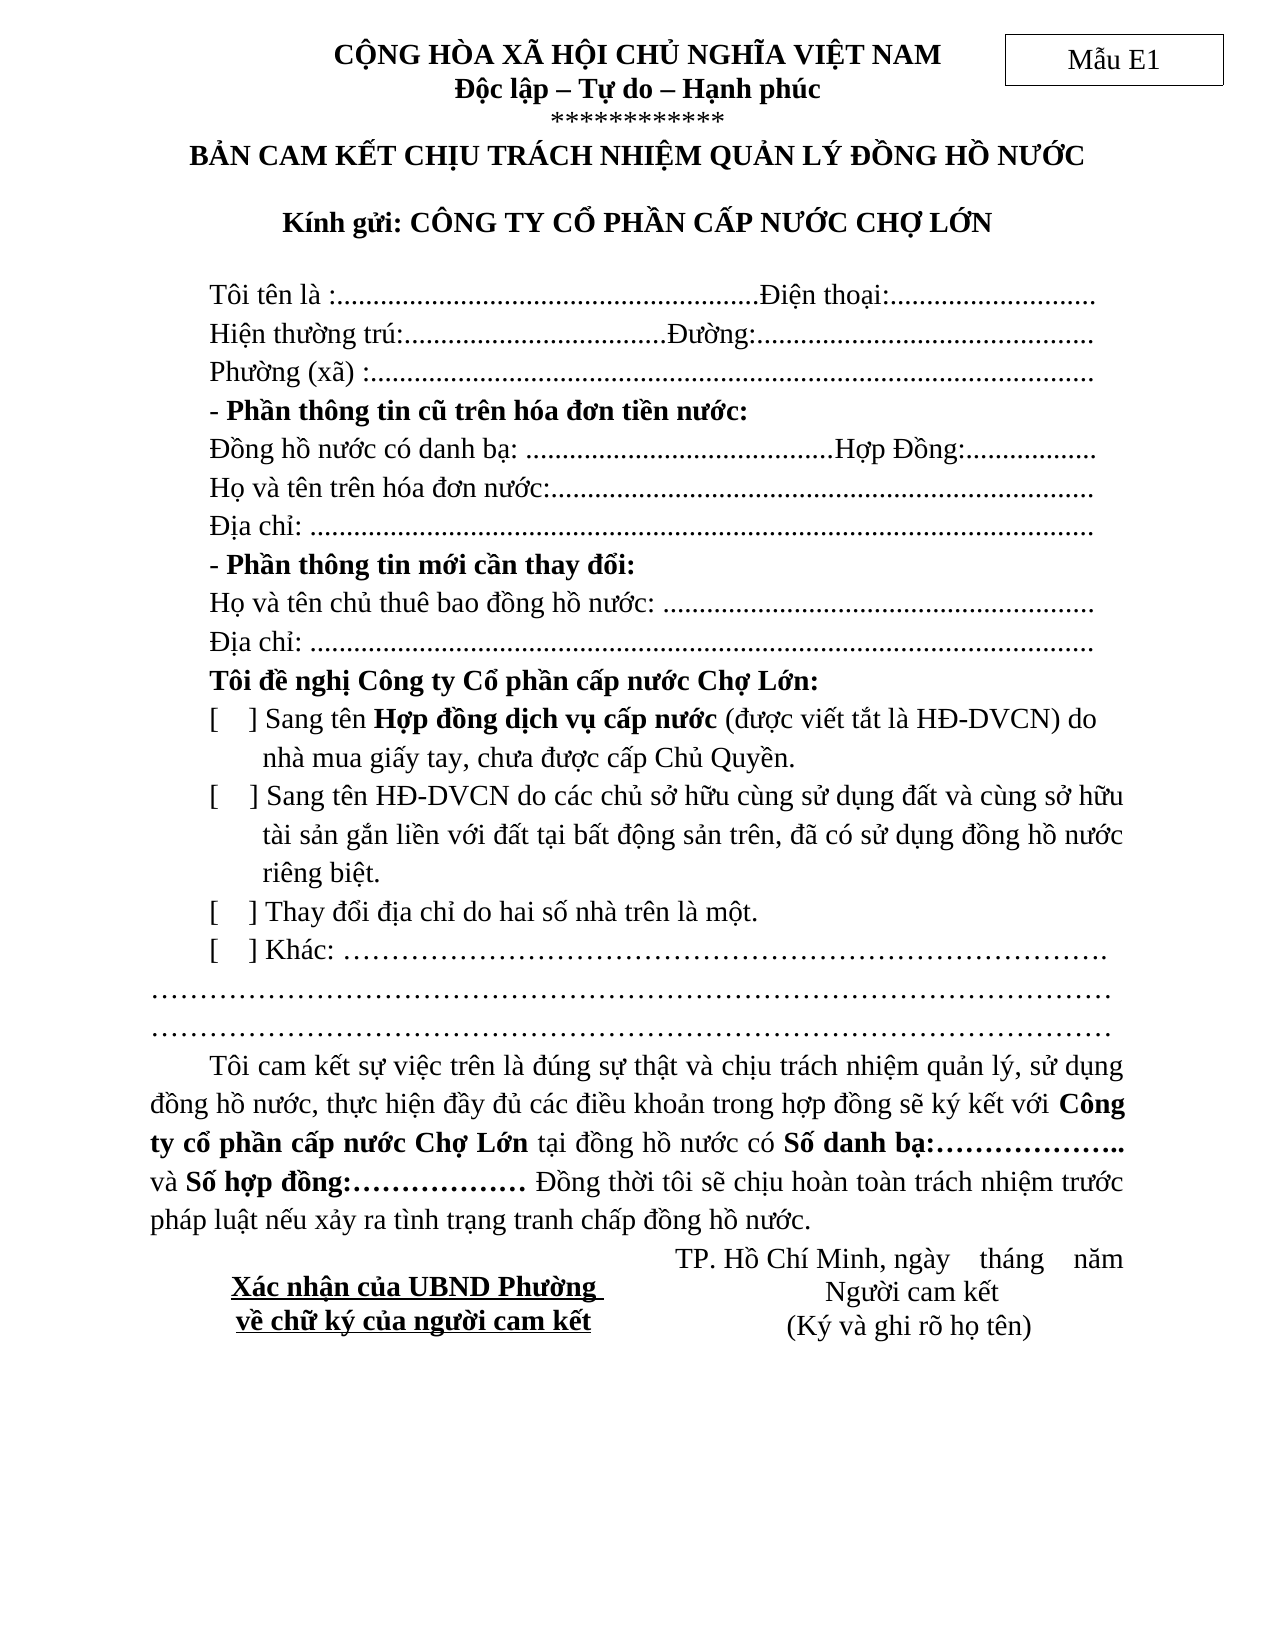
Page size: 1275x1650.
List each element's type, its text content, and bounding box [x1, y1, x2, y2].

text BẢN CAM KẾT CHỊU TRÁCH NHIỆM QUẢN LÝ ĐỒNG HỒ NƯỚC [150, 138, 1125, 172]
text Địa chỉ: [150, 508, 1125, 542]
text Phường (xã) : [150, 354, 1125, 388]
text Độc lập – Tự do – Hạnh phúc [150, 71, 1125, 104]
text [ ] Thay đổi địa chỉ do hai số nhà trên là một. [150, 894, 1125, 927]
text Họ và tên chủ thuê bao đồng hồ nước: [150, 586, 1125, 619]
text - Phần thông tin cũ trên hóa đơn tiền nước: [150, 393, 1125, 426]
text ……………………………………………………………………………………………………………………………………………………………………………… [150, 971, 1125, 1043]
text Kính gửi: CÔNG TY CỔ PHẦN CẤP NƯỚC CHỢ LỚN [150, 205, 1124, 239]
text [ ] Sang tên HĐ-DVCN do các chủ sở hữu cùng sử dụng đất và cùng sở hữu tài sản gắn liền với đất tại bất động sản trên, đã có sử dụng đồng hồ nước riêng biệt. [209, 778, 1125, 889]
text Tôi tên là : Điện thoại: [150, 277, 1125, 311]
text Họ và tên trên hóa đơn nước: [150, 470, 1125, 503]
text [ ] Khác: ……………………………………………………………………. [150, 932, 1125, 966]
text Đồng hồ nước có danh bạ: Hợp Đồng: [150, 431, 1125, 465]
text Tôi đề nghị Công ty Cổ phần cấp nước Chợ Lớn: [150, 663, 1125, 696]
text Tôi cam kết sự việc trên là đúng sự thật và chịu trách nhiệm quản lý, sử dụng đồng hồ nước, thực hiện đầy đủ các điều khoản trong hợp đồng sẽ ký kết với Công ty cổ phần cấp nước Chợ Lớn tại đồng hồ nước có Số danh bạ:……………….. và Số hợp đồng:……………… Đồng thời tôi sẽ chịu hoàn toàn trách nhiệm trước pháp luật nếu xảy ra tình trạng tranh chấp đồng hồ nước. [150, 1048, 1125, 1236]
text (Ký và ghi rõ họ tên) [677, 1308, 1125, 1341]
text ************ [150, 104, 1125, 138]
text - Phần thông tin mới cần thay đổi: [150, 547, 1125, 581]
text TP. Hồ Chí Minh, ngày tháng năm [150, 1241, 1125, 1274]
text Người cam kết [677, 1274, 1125, 1308]
text Địa chỉ: [150, 624, 1125, 658]
text CỘNG HÒA XÃ HỘI CHỦ NGHĨA VIỆT NAM [150, 37, 1005, 71]
text [ ] Sang tên Hợp đồng dịch vụ cấp nước (được viết tắt là HĐ-DVCN) do nhà mua giấy tay, chưa được cấp Chủ Quyền. [209, 701, 1125, 773]
text Hiện thường trú: Đường: [150, 316, 1125, 349]
